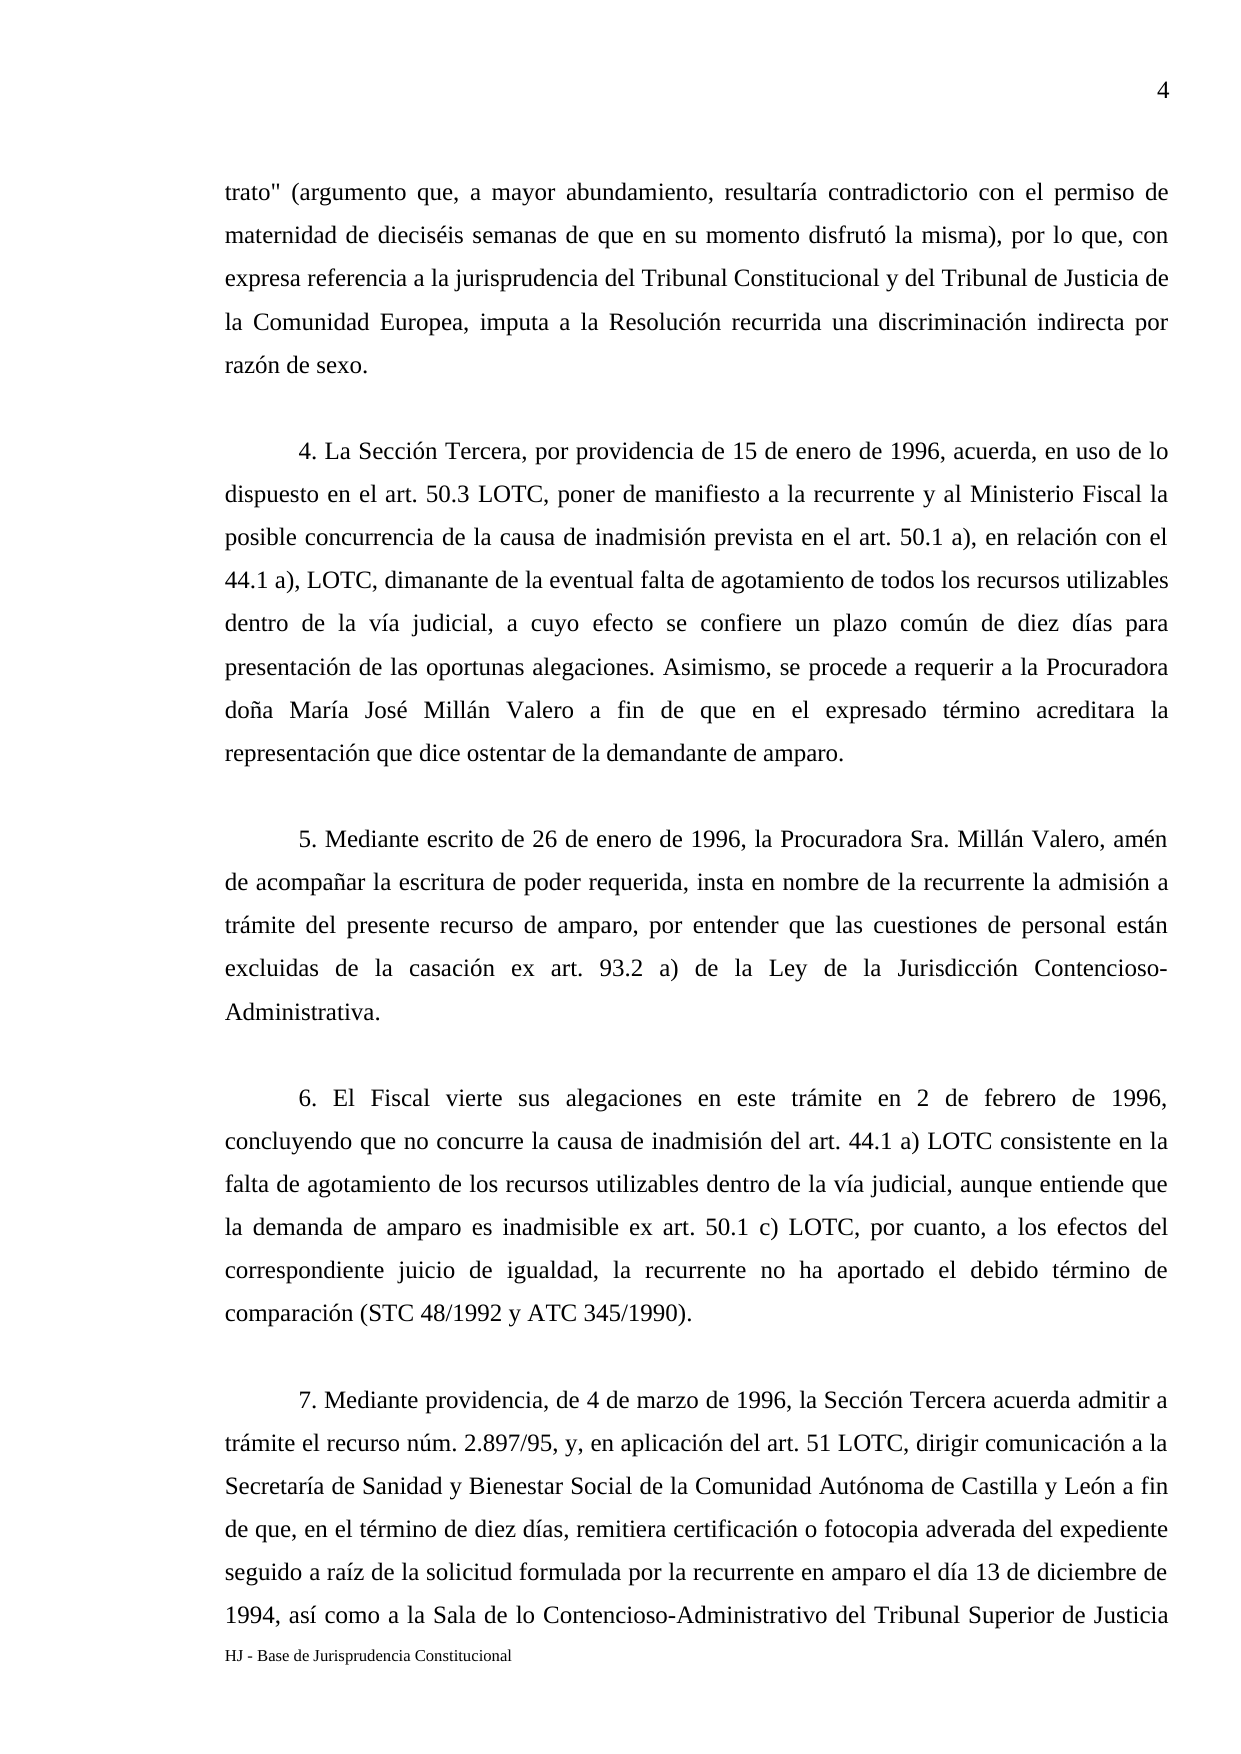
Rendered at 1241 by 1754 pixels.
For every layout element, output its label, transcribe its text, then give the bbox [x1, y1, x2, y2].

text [224, 1385, 1169, 1629]
text 6. El Fiscal vierte sus alegaciones en este trámite en 2 de febrero de 1996, concluyendo que no concurre la causa de inadmisión del art. 44.1 a) LOTC consistente en la falta de agotamiento de los recursos utilizables dentro de la vía judicial, aunque entiende que la demanda de amparo es inadmisible ex art. 50.1 c) LOTC, por cuanto, a los efectos del correspondiente juicio de igualdad, la recurrente no ha aportado el debido término de comparación (STC 48/1992 y ATC 345/1990). [224, 1083, 1169, 1327]
text 5. Mediante escrito de 26 de enero de 1996, la Procuradora Sra. Millán Valero, amén de acompañar la escritura de poder requerida, insta en nombre de la recurrente la admisión a trámite del presente recurso de amparo, por entender que las cuestiones de personal están excluidas de la casación ex art. 93.2 a) de la Ley de la Jurisdicción Contencioso-Administrativa. [224, 824, 1169, 1025]
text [224, 177, 1169, 378]
text 4. La Sección Tercera, por providencia de 15 de enero de 1996, acuerda, en uso de lo dispuesto en el art. 50.3 LOTC, poner de manifiesto a la recurrente y al Ministerio Fiscal la posible concurrencia de la causa de inadmisión prevista en el art. 50.1 a), en relación con el 44.1 a), LOTC, dimanante de la eventual falta de agotamiento de todos los recursos utilizables dentro de la vía judicial, a cuyo efecto se confiere un plazo común de diez días para presentación de las oportunas alegaciones. Asimismo, se procede a requerir a la Procuradora doña María José Millán Valero a fin de que en el expresado término acreditara la representación que dice ostentar de la demandante de amparo. [224, 436, 1169, 767]
